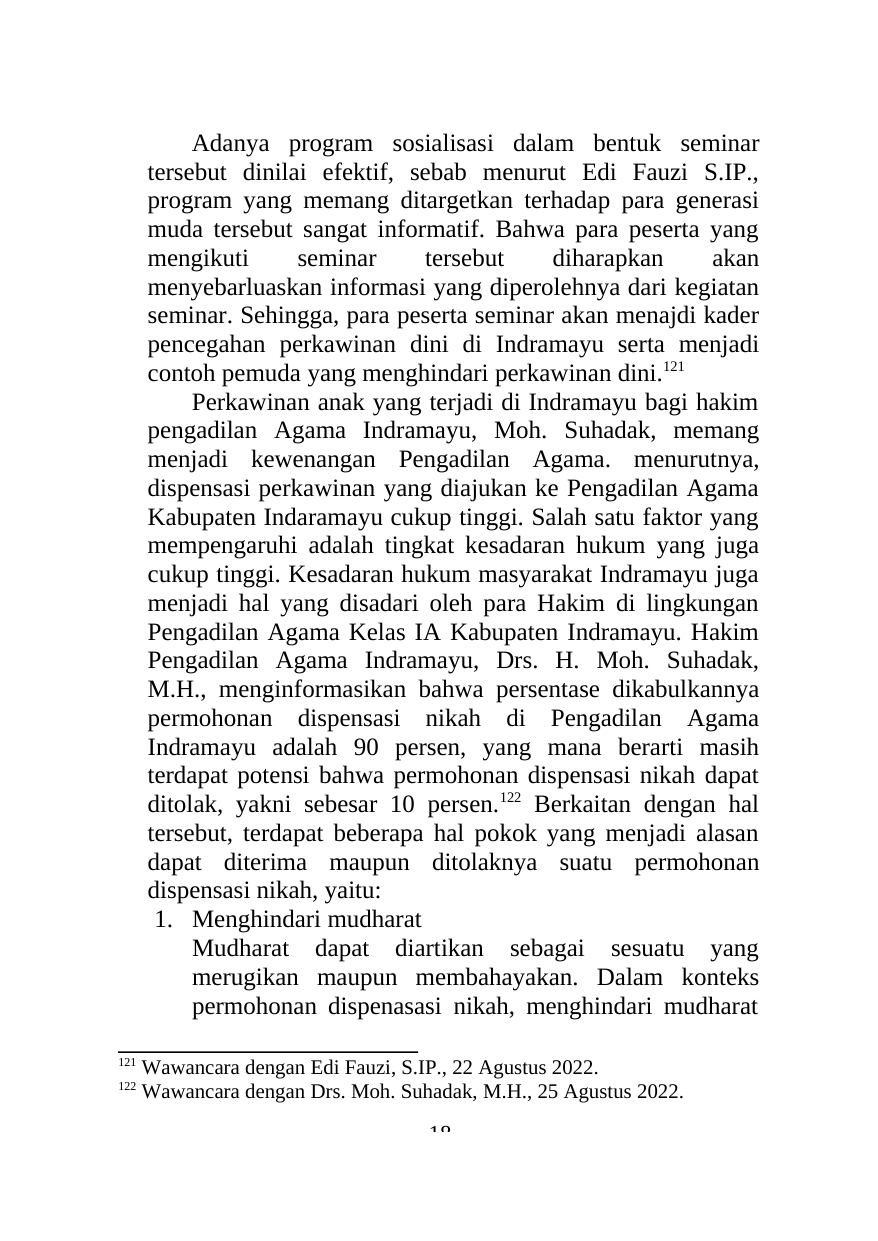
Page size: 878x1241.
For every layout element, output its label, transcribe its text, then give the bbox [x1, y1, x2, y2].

text Adanya program sosialisasi dalam bentuk seminar tersebut dinilai efektif, sebab menurut Edi Fauzi S.IP., program yang memang ditargetkan terhadap para generasi muda tersebut sangat informatif. Bahwa para peserta yang mengikuti seminar tersebut diharapkan akan menyebarluaskan informasi yang diperolehnya dari kegiatan seminar. Sehingga, para peserta seminar akan menajdi kader pencegahan perkawinan dini di Indramayu serta menjadi contoh pemuda yang menghindari perkawinan dini.121 [147, 128, 759, 387]
text 121 Wawancara dengan Edi Fauzi, S.IP., 22 Agustus 2022. [118, 1054, 829, 1079]
list Menghindari mudharat [154, 904, 829, 933]
text Mudharat dapat diartikan sebagai sesuatu yang merugikan maupun membahayakan. Dalam konteks permohonan dispenasasi nikah, menghindari mudharat [192, 933, 759, 1019]
text 122 Wawancara dengan Drs. Moh. Suhadak, M.H., 25 Agustus 2022. [118, 1079, 829, 1103]
text Perkawinan anak yang terjadi di Indramayu bagi hakim pengadilan Agama Indramayu, Moh. Suhadak, memang menjadi kewenangan Pengadilan Agama. menurutnya, dispensasi perkawinan yang diajukan ke Pengadilan Agama Kabupaten Indaramayu cukup tinggi. Salah satu faktor yang mempengaruhi adalah tingkat kesadaran hukum yang juga cukup tinggi. Kesadaran hukum masyarakat Indramayu juga menjadi hal yang disadari oleh para Hakim di lingkungan Pengadilan Agama Kelas IA Kabupaten Indramayu. Hakim Pengadilan Agama Indramayu, Drs. H. Moh. Suhadak, M.H., menginformasikan bahwa persentase dikabulkannya permohonan dispensasi nikah di Pengadilan Agama Indramayu adalah 90 persen, yang mana berarti masih terdapat potensi bahwa permohonan dispensasi nikah dapat ditolak, yakni sebesar 10 persen.122 Berkaitan dengan hal tersebut, terdapat beberapa hal pokok yang menjadi alasan dapat diterima maupun ditolaknya suatu permohonan dispensasi nikah, yaitu: [147, 387, 759, 904]
